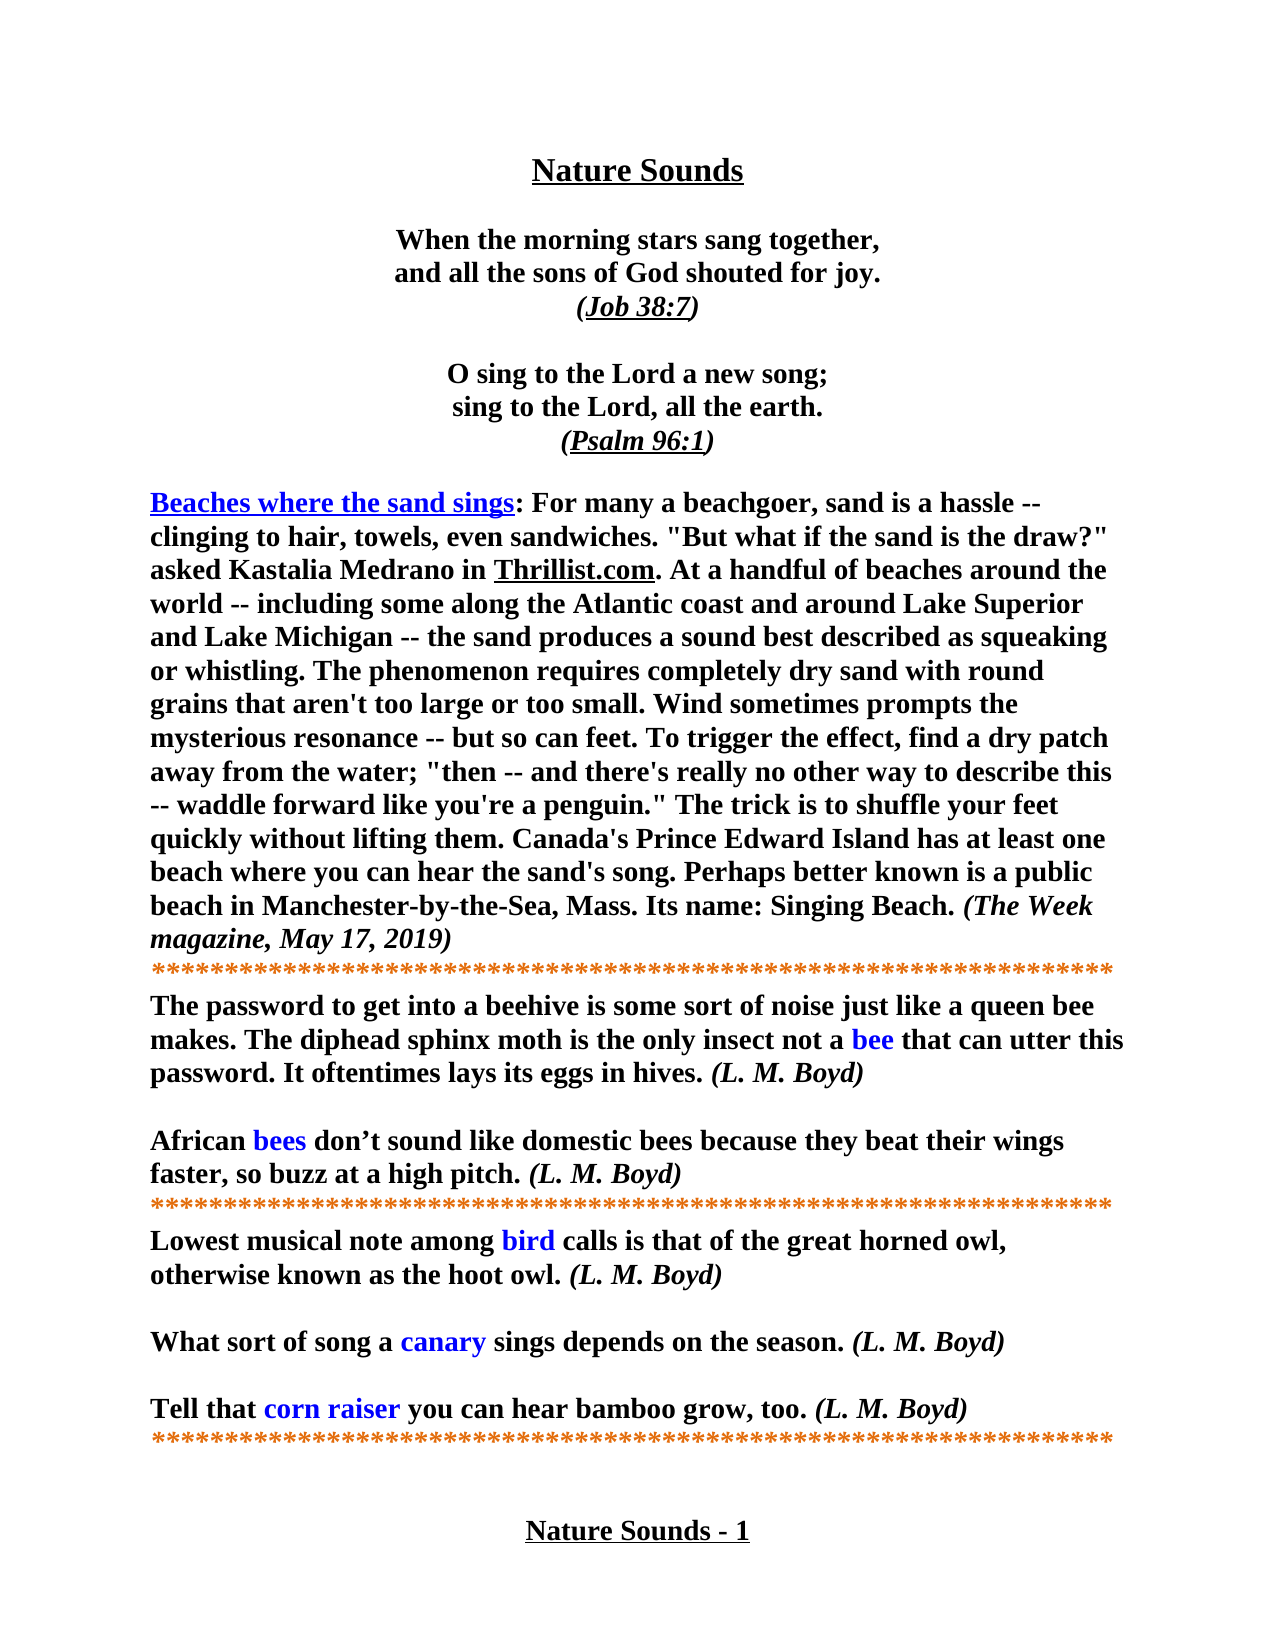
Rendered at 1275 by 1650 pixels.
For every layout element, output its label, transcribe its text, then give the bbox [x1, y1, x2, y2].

text The password to get into a beehive is some sort of noise just like a queen bee makes. The diphead sphinx moth is the only insect not a bee that can utter this password. It oftentimes lays its eggs in hives. (L. M. Boyd) [150, 988, 1125, 1089]
text When the morning stars sang together, [150, 222, 1125, 255]
text O sing to the Lord a new song; [150, 356, 1125, 389]
text and all the sons of God shouted for joy. [150, 255, 1125, 289]
text What sort of song a canary sings depends on the season. (L. M. Boyd) [150, 1324, 1125, 1357]
text Tell that corn raiser you can hear bamboo grow, too. (L. M. Boyd) [150, 1391, 1125, 1424]
text ****************************************************************** [150, 1424, 1125, 1458]
text sing to the Lord, all the earth. [150, 389, 1125, 423]
text African bees don’t sound like domestic bees because they beat their wings faster, so buzz at a high pitch. (L. M. Boyd) [150, 1123, 1125, 1190]
text Lowest musical note among bird calls is that of the great horned owl, otherwise known as the hoot owl. (L. M. Boyd) [150, 1223, 1125, 1290]
text (Psalm 96:1) [150, 423, 1125, 457]
text ****************************************************************** [150, 955, 1125, 988]
text (Job 38:7) [150, 289, 1125, 322]
text ****************************************************************** [150, 1190, 1125, 1223]
title Nature Sounds [150, 150, 1125, 188]
text Beaches where the sand sings: For many a beachgoer, sand is a hassle -- clinging to hair, towels, even sandwiches. "But what if the sand is the draw?" asked Kastalia Medrano in Thrillist.com. At a handful of beaches around the world -- including some along the Atlantic coast and around Lake Superior and Lake Michigan -- the sand produces a sound best described as squeaking or whistling. The phenomenon requires completely dry sand with round grains that aren't too large or too small. Wind sometimes prompts the mysterious resonance -- but so can feet. To trigger the effect, find a dry patch away from the water; "then -- and there's really no other way to describe this -- waddle forward like you're a penguin." The trick is to shuffle your feet quickly without lifting them. Canada's Prince Edward Island has at least one beach where you can hear the sand's song. Perhaps better known is a public beach in Manchester-by-the-Sea, Mass. Its name: Singing Beach. (The Week magazine, May 17, 2019) [150, 485, 1125, 955]
